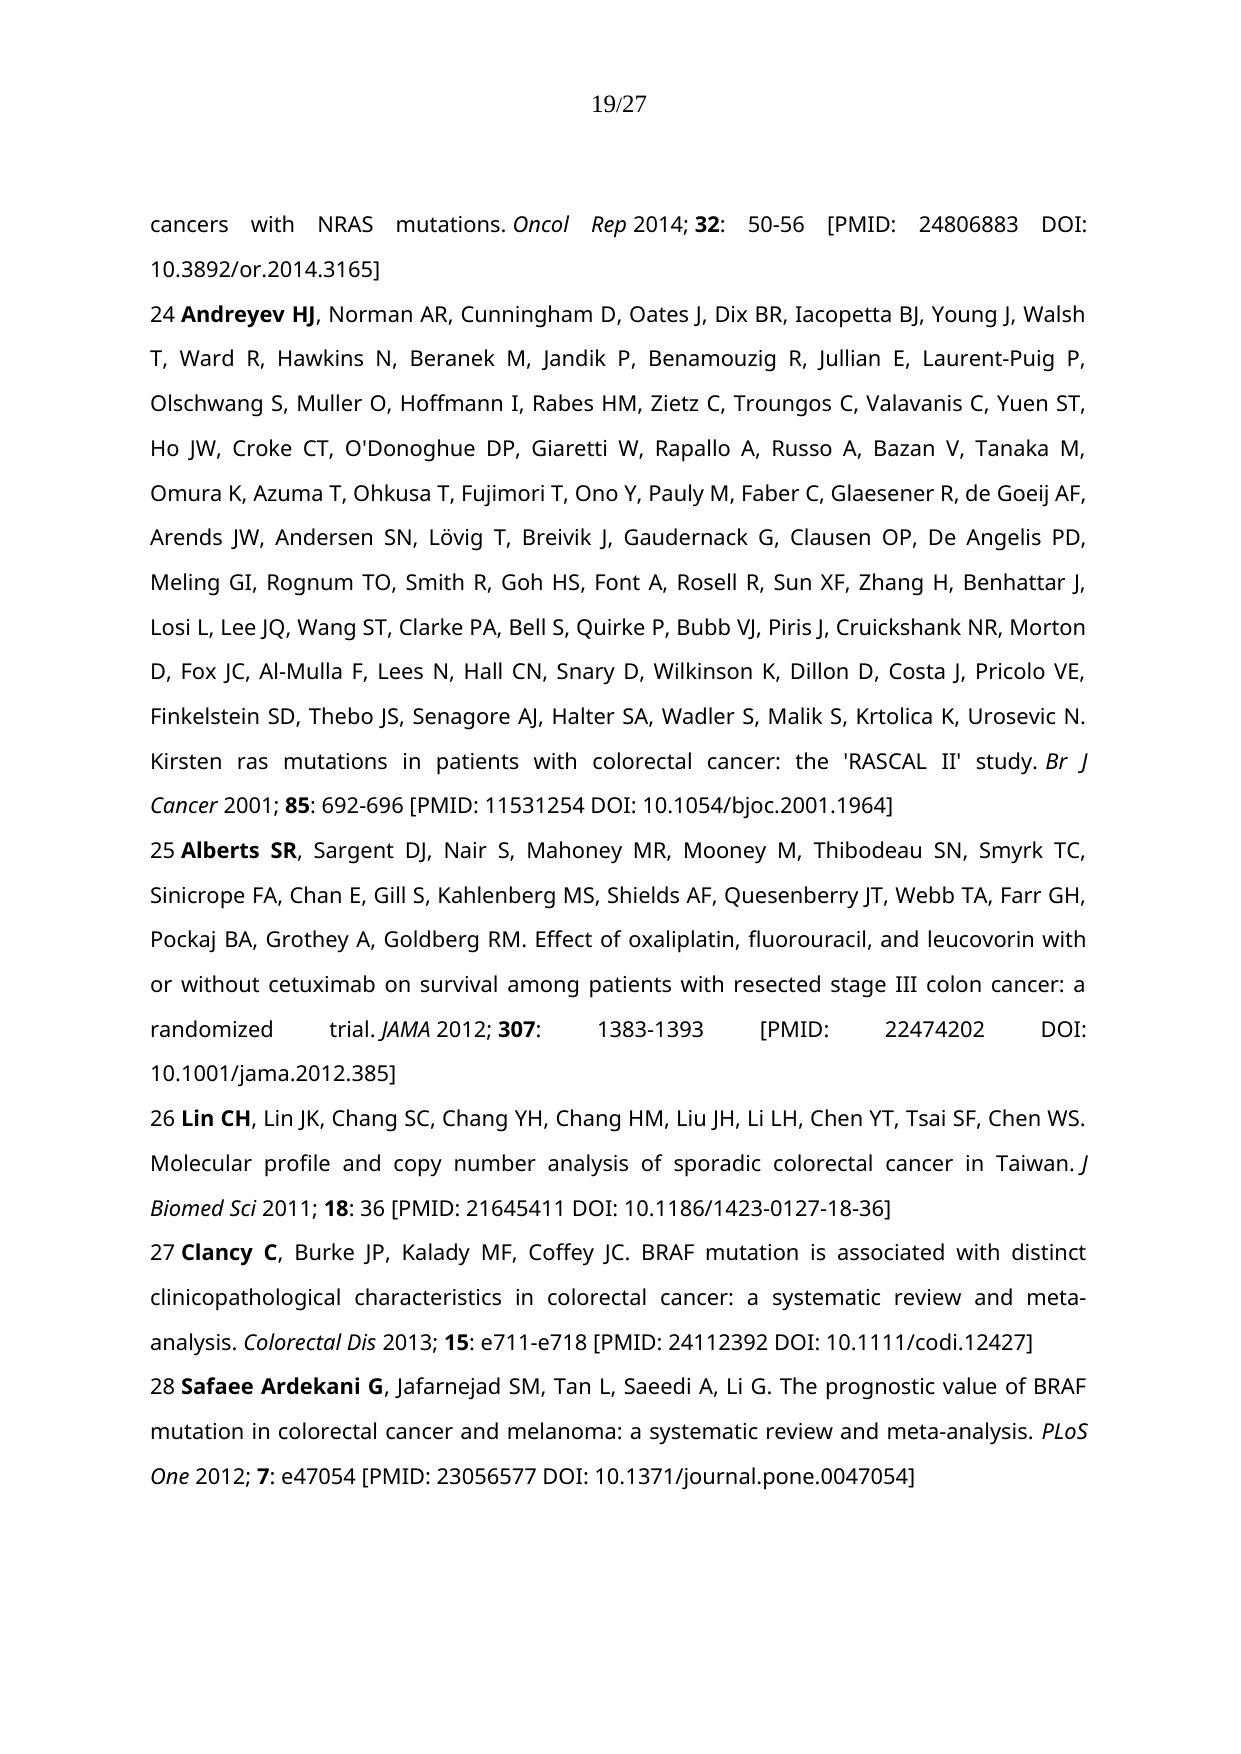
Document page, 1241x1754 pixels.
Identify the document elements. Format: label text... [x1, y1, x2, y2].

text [150, 209, 1087, 284]
text 25 Alberts SR, Sargent DJ, Nair S, Mahoney MR, Mooney M, Thibodeau SN, Smyrk TC, Sinicrope FA, Chan E, Gill S, Kahlenberg MS, Shields AF, Quesenberry JT, Webb TA, Farr GH, Pockaj BA, Grothey A, Goldberg RM. Effect of oxaliplatin, fluorouracil, and leucovorin with or without cetuximab on survival among patients with resected stage III colon cancer: a randomized trial. JAMA 2012; 307: 1383-1393 [PMID: 22474202 DOI: 10.1001/jama.2012.385] [150, 835, 1087, 1088]
text 27 Clancy C, Burke JP, Kalady MF, Coffey JC. BRAF mutation is associated with distinct clinicopathological characteristics in colorectal cancer: a systematic review and meta-analysis. Colorectal Dis 2013; 15: e711-e718 [PMID: 24112392 DOI: 10.1111/codi.12427] [150, 1237, 1087, 1356]
text 28 Safaee Ardekani G, Jafarnejad SM, Tan L, Saeedi A, Li G. The prognostic value of BRAF mutation in colorectal cancer and melanoma: a systematic review and meta-analysis. PLoS One 2012; 7: e47054 [PMID: 23056577 DOI: 10.1371/journal.pone.0047054] [150, 1371, 1087, 1490]
text 24 Andreyev HJ, Norman AR, Cunningham D, Oates J, Dix BR, Iacopetta BJ, Young J, Walsh T, Ward R, Hawkins N, Beranek M, Jandik P, Benamouzig R, Jullian E, Laurent-Puig P, Olschwang S, Muller O, Hoffmann I, Rabes HM, Zietz C, Troungos C, Valavanis C, Yuen ST, Ho JW, Croke CT, O'Donoghue DP, Giaretti W, Rapallo A, Russo A, Bazan V, Tanaka M, Omura K, Azuma T, Ohkusa T, Fujimori T, Ono Y, Pauly M, Faber C, Glaesener R, de Goeij AF, Arends JW, Andersen SN, Lövig T, Breivik J, Gaudernack G, Clausen OP, De Angelis PD, Meling GI, Rognum TO, Smith R, Goh HS, Font A, Rosell R, Sun XF, Zhang H, Benhattar J, Losi L, Lee JQ, Wang ST, Clarke PA, Bell S, Quirke P, Bubb VJ, Piris J, Cruickshank NR, Morton D, Fox JC, Al-Mulla F, Lees N, Hall CN, Snary D, Wilkinson K, Dillon D, Costa J, Pricolo VE, Finkelstein SD, Thebo JS, Senagore AJ, Halter SA, Wadler S, Malik S, Krtolica K, Urosevic N. Kirsten ras mutations in patients with colorectal cancer: the 'RASCAL II' study. Br J Cancer 2001; 85: 692-696 [PMID: 11531254 DOI: 10.1054/bjoc.2001.1964] [150, 299, 1087, 820]
text 26 Lin CH, Lin JK, Chang SC, Chang YH, Chang HM, Liu JH, Li LH, Chen YT, Tsai SF, Chen WS. Molecular profile and copy number analysis of sporadic colorectal cancer in Taiwan. J Biomed Sci 2011; 18: 36 [PMID: 21645411 DOI: 10.1186/1423-0127-18-36] [150, 1103, 1087, 1222]
